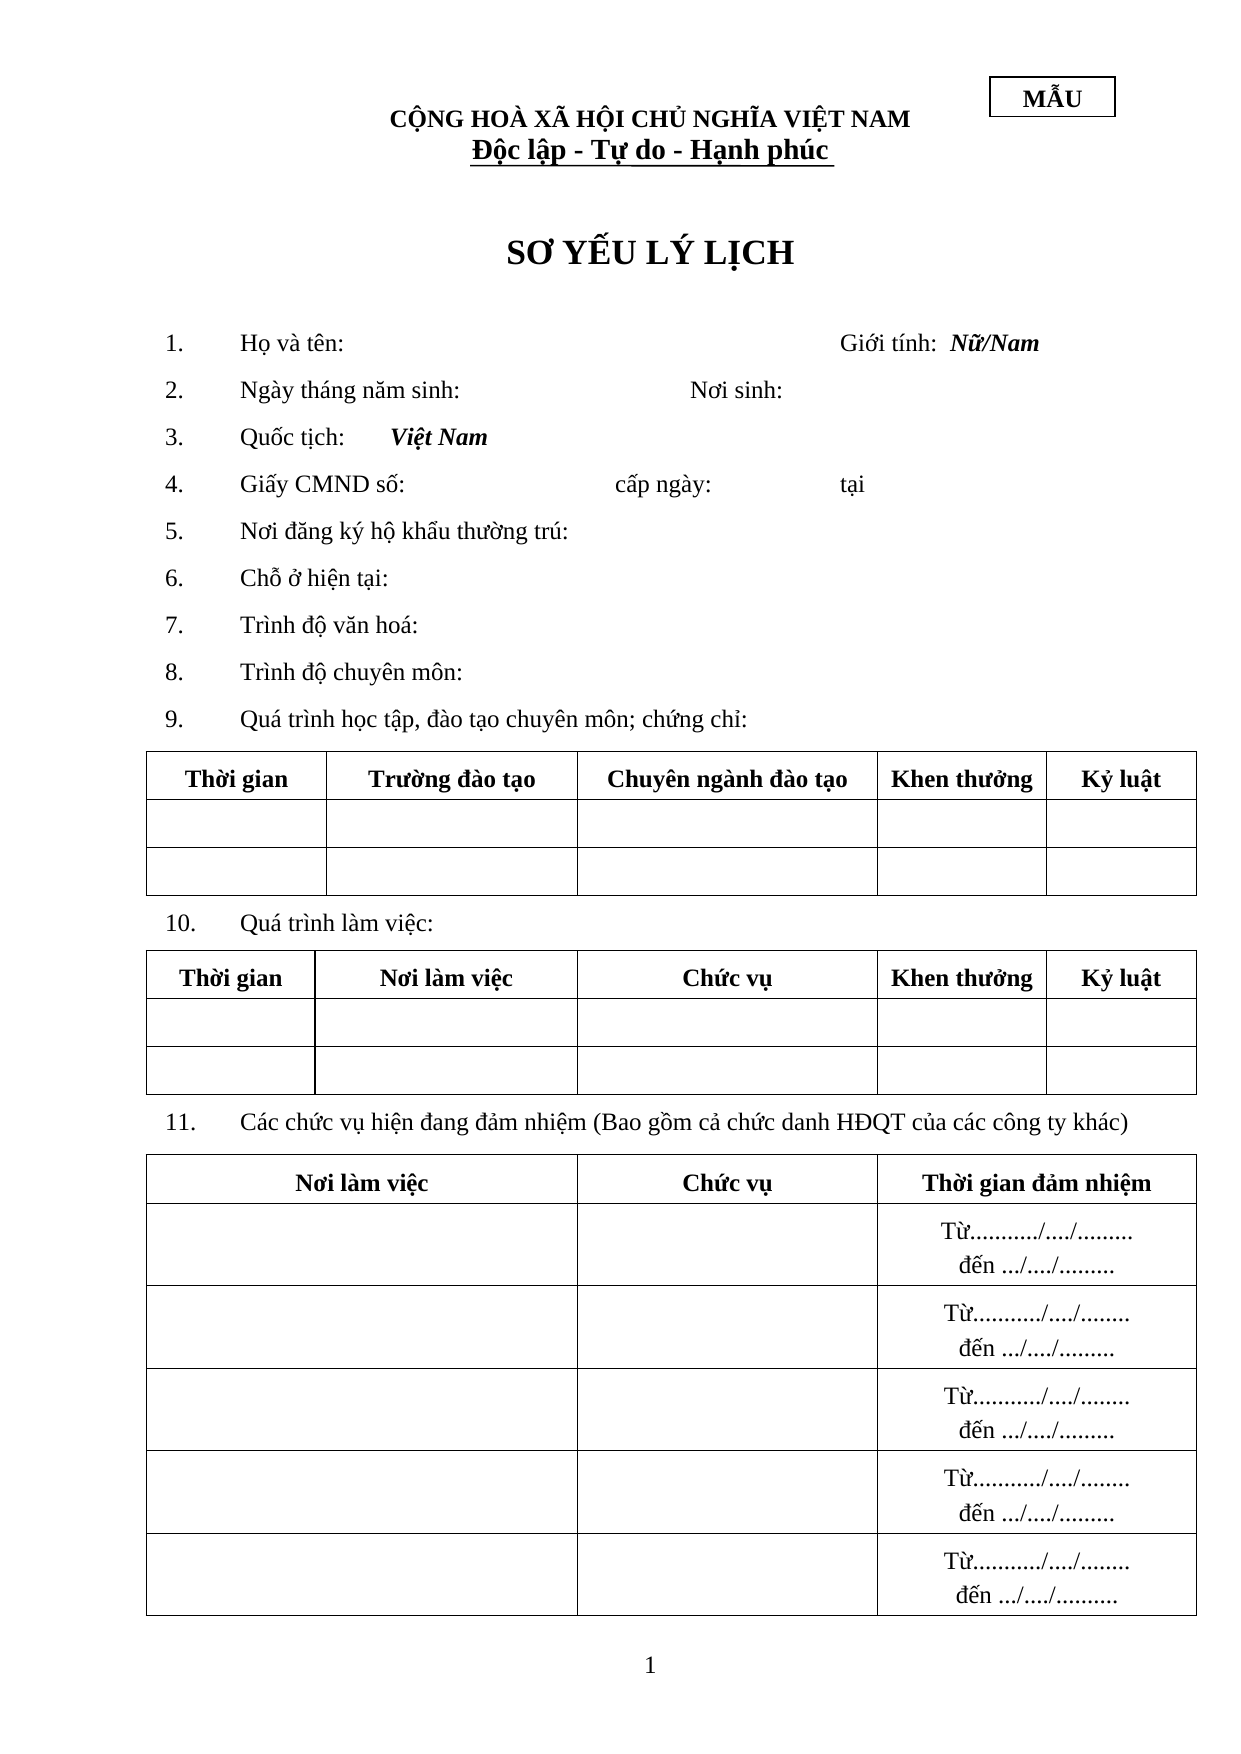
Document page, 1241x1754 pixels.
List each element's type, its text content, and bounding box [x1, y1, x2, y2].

table_cell [878, 1047, 1046, 1094]
table_header Nơi làm việc [316, 951, 577, 998]
table_cell [1047, 999, 1196, 1046]
list Ngày tháng năm sinh: Nơi sinh: [165, 375, 1135, 404]
table_cell Từ.........../..../........ đến .../..../......... [878, 1369, 1196, 1450]
table_cell Từ.........../..../......... đến .../..../......... [878, 1204, 1196, 1285]
table_cell [578, 1047, 877, 1094]
list Quá trình làm việc: [165, 908, 1135, 937]
table_cell Từ.........../..../........ đến .../..../......... [878, 1451, 1196, 1532]
table_cell Từ.........../..../........ đến .../..../.......... [878, 1534, 1196, 1615]
table_header Thời gian [147, 752, 326, 799]
table_header Khen thưởng [878, 752, 1046, 799]
table_header Kỷ luật [1047, 951, 1196, 998]
table_cell [878, 800, 1046, 847]
table_cell [316, 1047, 577, 1094]
table_header Thời gian đảm nhiệm [878, 1155, 1196, 1202]
table_cell [327, 848, 577, 895]
table_cell [578, 800, 877, 847]
table_cell [147, 800, 326, 847]
table_cell [578, 999, 877, 1046]
list Trình độ văn hoá: [165, 610, 1135, 639]
table_cell [878, 999, 1046, 1046]
list Nơi đăng ký hộ khẩu thường trú: [165, 516, 1135, 545]
text Độc lập - Tự do - Hạnh phúc [165, 132, 1135, 166]
table_cell [578, 1369, 877, 1450]
table_cell [147, 1534, 577, 1615]
list Họ và tên: Giới tính: Nữ/Nam [165, 328, 1135, 357]
table_cell [578, 1534, 877, 1615]
table_cell [147, 1204, 577, 1285]
table_cell [1047, 848, 1196, 895]
table_cell [578, 1286, 877, 1367]
table_header Thời gian [147, 951, 314, 998]
table_header Nơi làm việc [147, 1155, 577, 1202]
table_cell [578, 848, 877, 895]
text CỘNG HOÀ XÃ HỘI CHỦ NGHĨA VIỆT NAM [165, 104, 1135, 132]
table_cell [578, 1204, 877, 1285]
table_header Chức vụ [578, 951, 877, 998]
table_header Kỷ luật [1047, 752, 1196, 799]
list Giấy CMND số: cấp ngày: tại [165, 469, 1135, 498]
table_header Trường đào tạo [327, 752, 577, 799]
text SƠ YẾU LÝ LỊCH [165, 231, 1135, 272]
table_cell [147, 999, 314, 1046]
table_cell Từ.........../..../........ đến .../..../......... [878, 1286, 1196, 1367]
table_cell [147, 1286, 577, 1367]
table_cell [578, 1451, 877, 1532]
table_cell [147, 1047, 314, 1094]
list Chỗ ở hiện tại: [165, 563, 1135, 592]
list Trình độ chuyên môn: [165, 657, 1135, 686]
list Quốc tịch: Việt Nam [165, 422, 1135, 451]
table_cell [1047, 800, 1196, 847]
table_cell [878, 848, 1046, 895]
table_header Chuyên ngành đào tạo [578, 752, 877, 799]
table_cell [147, 1451, 577, 1532]
table_cell [327, 800, 577, 847]
table_cell [316, 999, 577, 1046]
table_header Khen thưởng [878, 951, 1046, 998]
table_cell [147, 848, 326, 895]
table_cell [147, 1369, 577, 1450]
table_cell [1047, 1047, 1196, 1094]
list Quá trình học tập, đào tạo chuyên môn; chứng chỉ: [165, 704, 1135, 733]
list Các chức vụ hiện đang đảm nhiệm (Bao gồm cả chức danh HĐQT của các công ty khác) [165, 1107, 1135, 1136]
table_header Chức vụ [578, 1155, 877, 1202]
